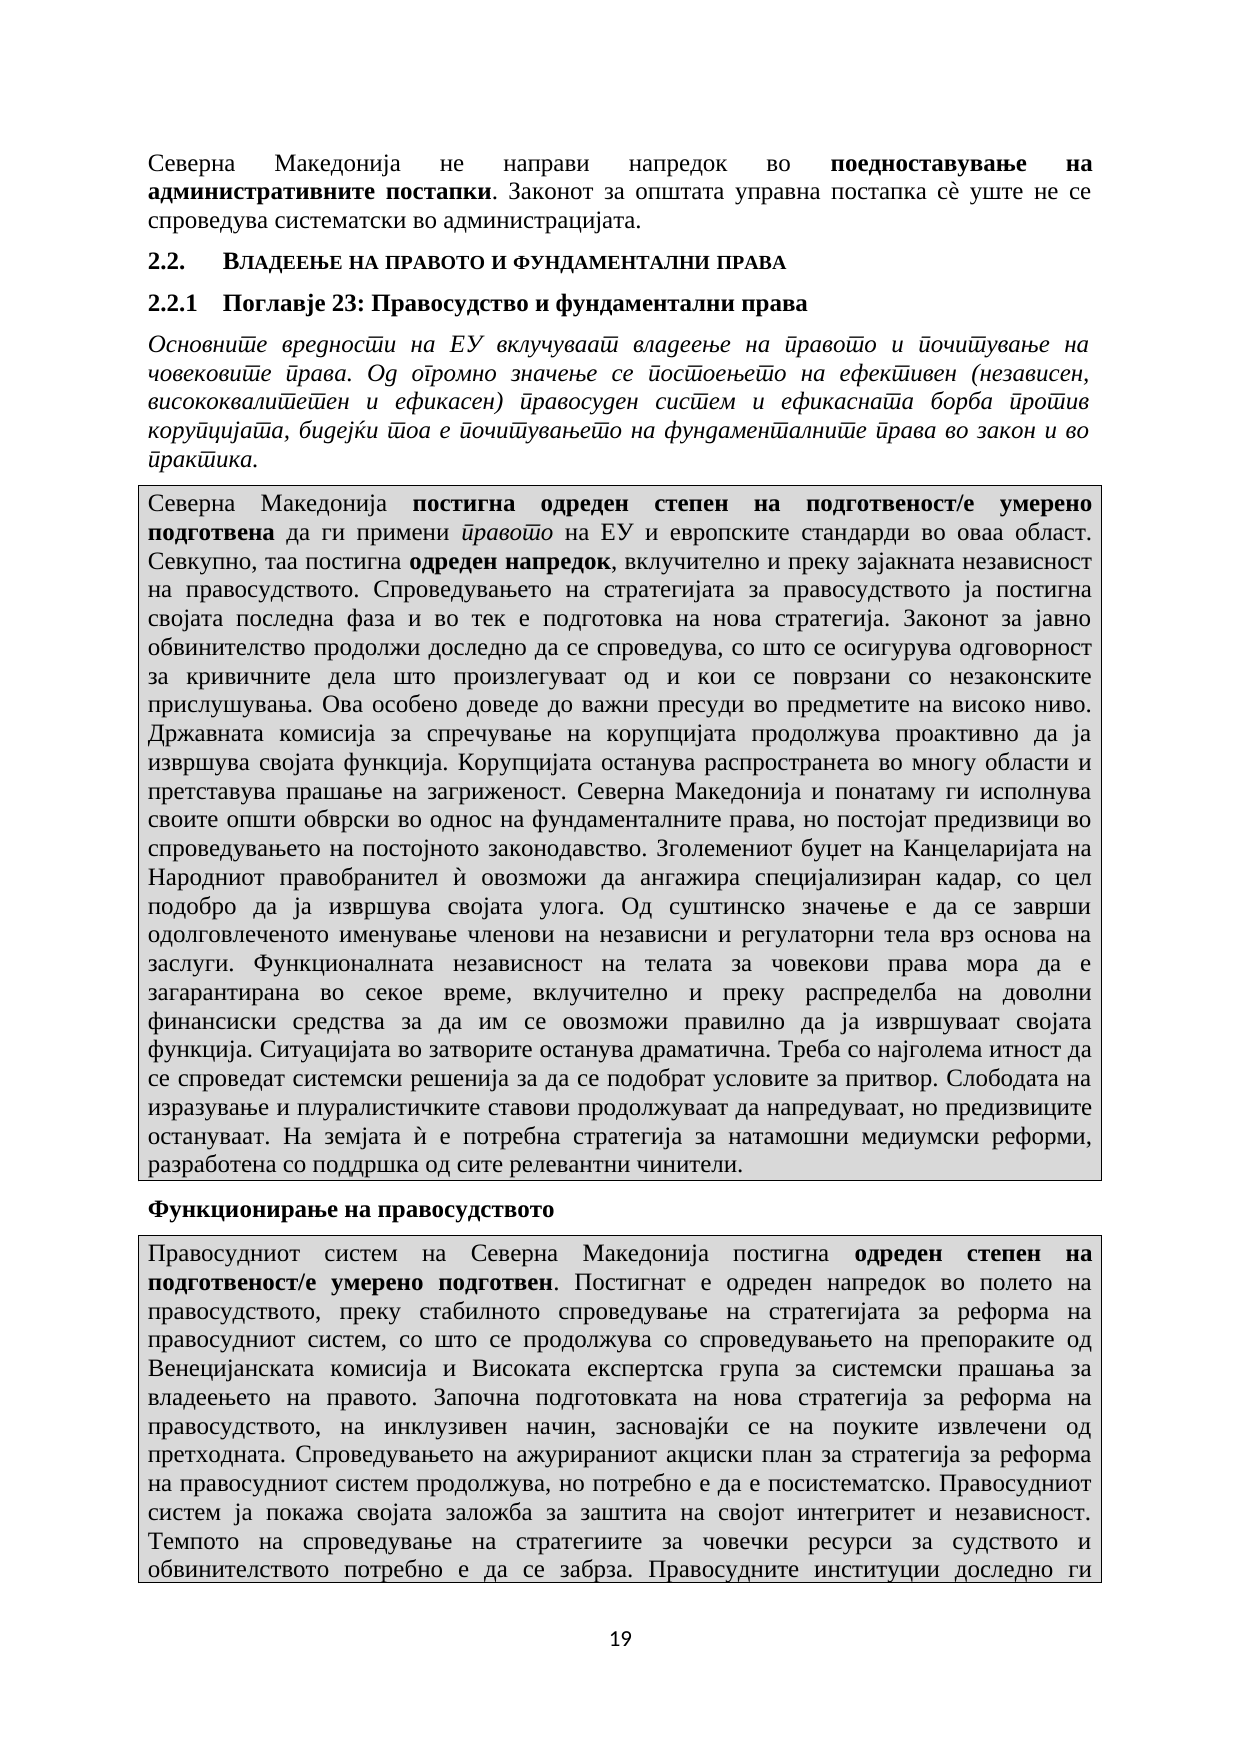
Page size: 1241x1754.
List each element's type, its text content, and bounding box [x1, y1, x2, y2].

subtitle 2.2.1 Поглавје 23: Правосудство и фундаментални права [148, 288, 1093, 316]
text Северна Македонија не направи напредок во поедноставување на административните постапки. Законот за општата управна постапка сè уште не се спроведува систематски во администрацијата. [148, 148, 1093, 234]
text Основните вредности на ЕУ вклучуваат владеење на правото и почитување на човековите права. Од огромно значење се постоењето на ефективен (независен, висококвалитетен и ефикасен) правосуден систем и ефикасната борба против корупцијата, бидејќи тоа е почитувањето на фундаменталните права во закон и во практика. [148, 329, 1093, 473]
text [139, 1236, 1101, 1582]
subtitle 2.2. Владеење на правото и фундаментални права [148, 246, 1093, 275]
text Функционирање на правосудството [148, 1194, 1093, 1223]
text Северна Македонија постигна одреден степен на подготвеност/е умерено подготвена да ги примени правото на ЕУ и европските стандарди во оваа област. Севкупно, таа постигна одреден напредок, вклучително и преку зајакната независност на правосудството. Спроведувањето на стратегијата за правосудството ја постигна својата последна фаза и во тек е подготовка на нова стратегија. Законот за јавно обвинителство продолжи доследно да се спроведува, со што се осигурува одговорност за кривичните дела што произлегуваат од и кои се поврзани со незаконските прислушувања. Ова особено доведе до важни пресуди во предметите на високо ниво. Државната комисија за спречување на корупцијата продолжува проактивно да ја извршува својата функција. Корупцијата останува распространета во многу области и претставува прашање на загриженост. Северна Македонија и понатаму ги исполнува своите општи обврски во однос на фундаменталните права, но постојат предизвици во спроведувањето на постојното законодавство. Зголемениот буџет на Канцеларијата на Народниот правобранител ѝ овозможи да ангажира специјализиран кадар, со цел подобро да ја извршува својата улога. Од суштинско значење е да се заврши одолговлеченото именување членови на независни и регулаторни тела врз основа на заслуги. Функционалната независност на телата за човекови права мора да е загарантирана во секое време, вклучително и преку распределба на доволни финансиски средства за да им се овозможи правилно да ја извршуваат својата функција. Ситуацијата во затворите останува драматична. Треба со најголема итност да се спроведат системски решенија за да се подобрат условите за притвор. Слободата на изразување и плуралистичките ставови продолжуваат да напредуваат, но предизвиците остануваат. На земјата ѝ е потребна стратегија за натамошни медиумски реформи, разработена со поддршка од сите релевантни чинители. [139, 486, 1101, 1180]
